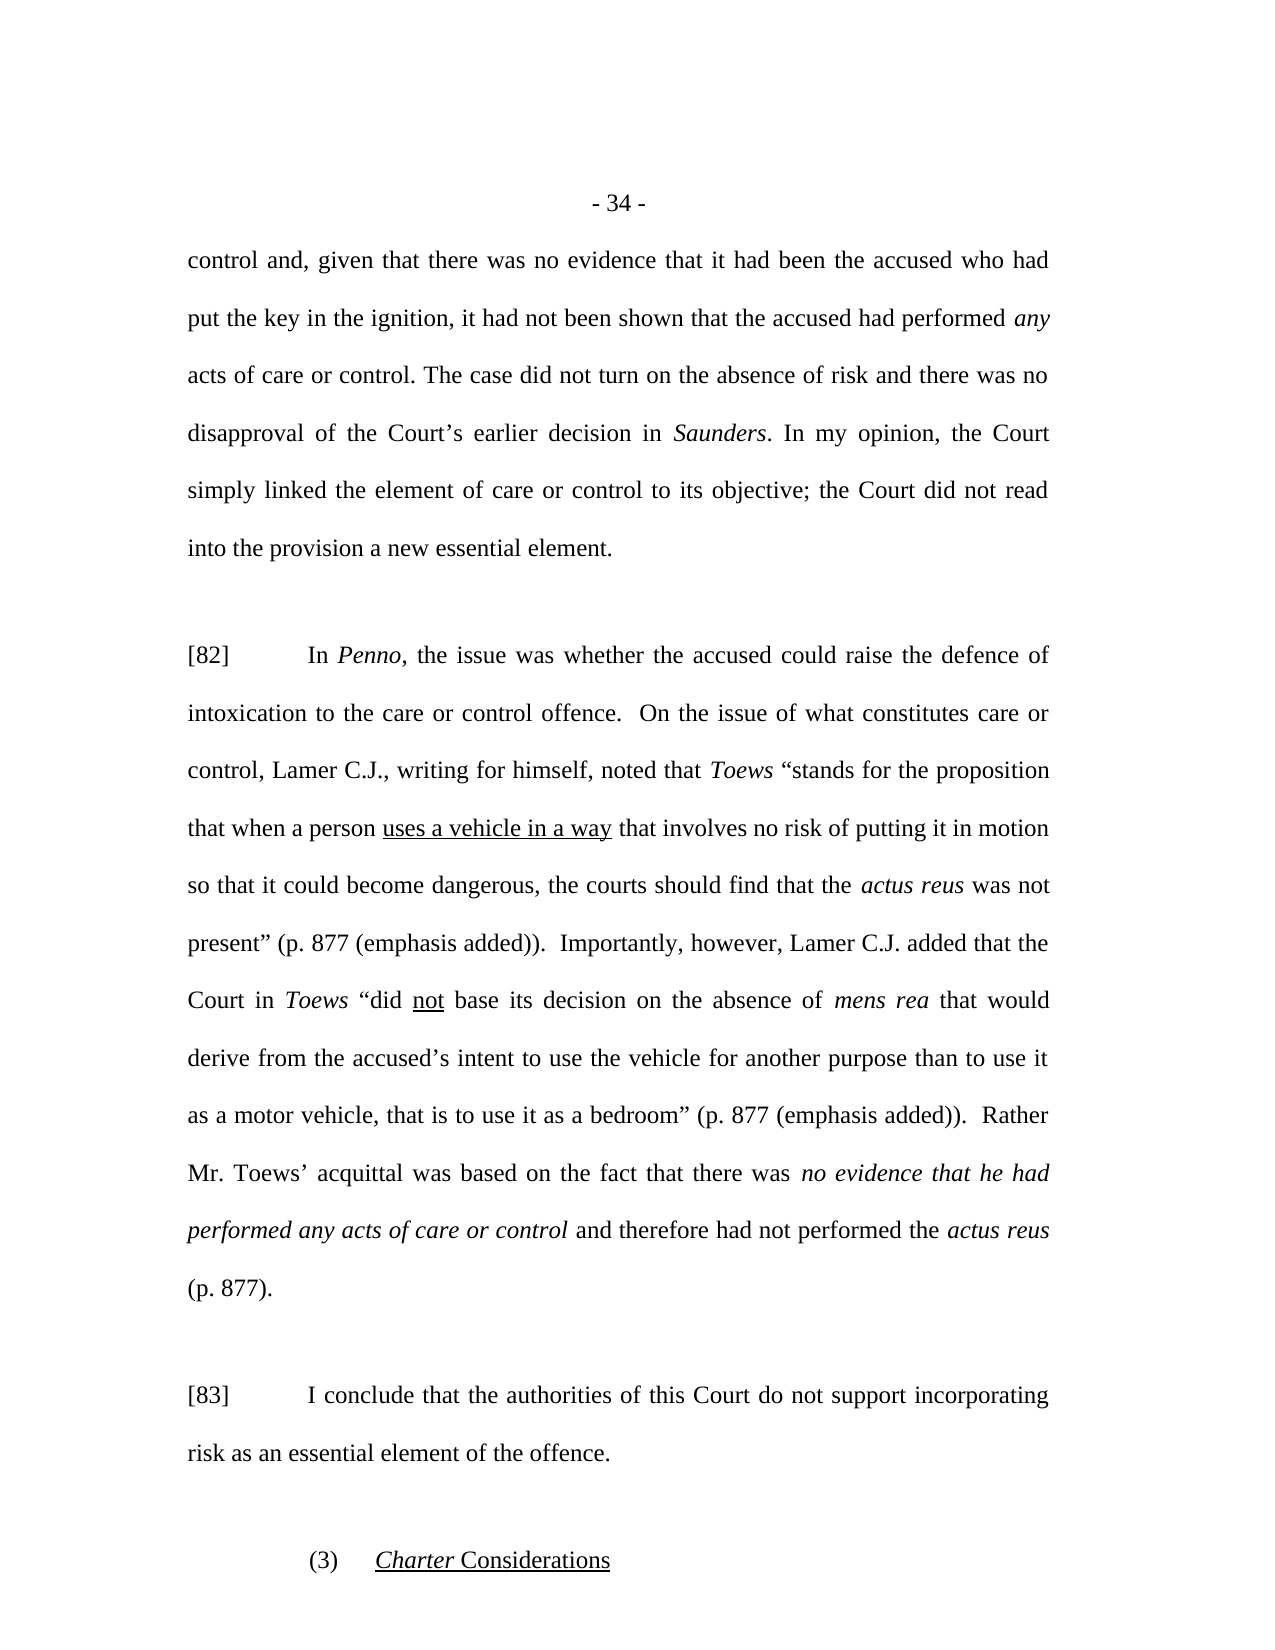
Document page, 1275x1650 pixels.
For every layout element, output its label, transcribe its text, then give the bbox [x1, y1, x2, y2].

text I conclude that the authorities of this Court do not support incorporating risk as an essential element of the offence. [187, 1380, 1050, 1466]
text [187, 245, 1050, 561]
text In Penno, the issue was whether the accused could raise the defence of intoxication to the care or control offence. On the issue of what constitutes care or control, Lamer C.J., writing for himself, noted that Toews “stands for the proposition that when a person uses a vehicle in a way that involves no risk of putting it in motion so that it could become dangerous, the courts should find that the actus reus was not present” (p. 877 (emphasis added)). Importantly, however, Lamer C.J. added that the Court in Toews “did not base its decision on the absence of mens rea that would derive from the accused’s intent to use the vehicle for another purpose than to use it as a motor vehicle, that is to use it as a bedroom” (p. 877 (emphasis added)). Rather Mr. Toews’ acquittal was based on the fact that there was no evidence that he had performed any acts of care or control and therefore had not performed the actus reus (p. 877). [187, 640, 1050, 1301]
text (3) Charter Considerations [187, 1545, 1050, 1574]
